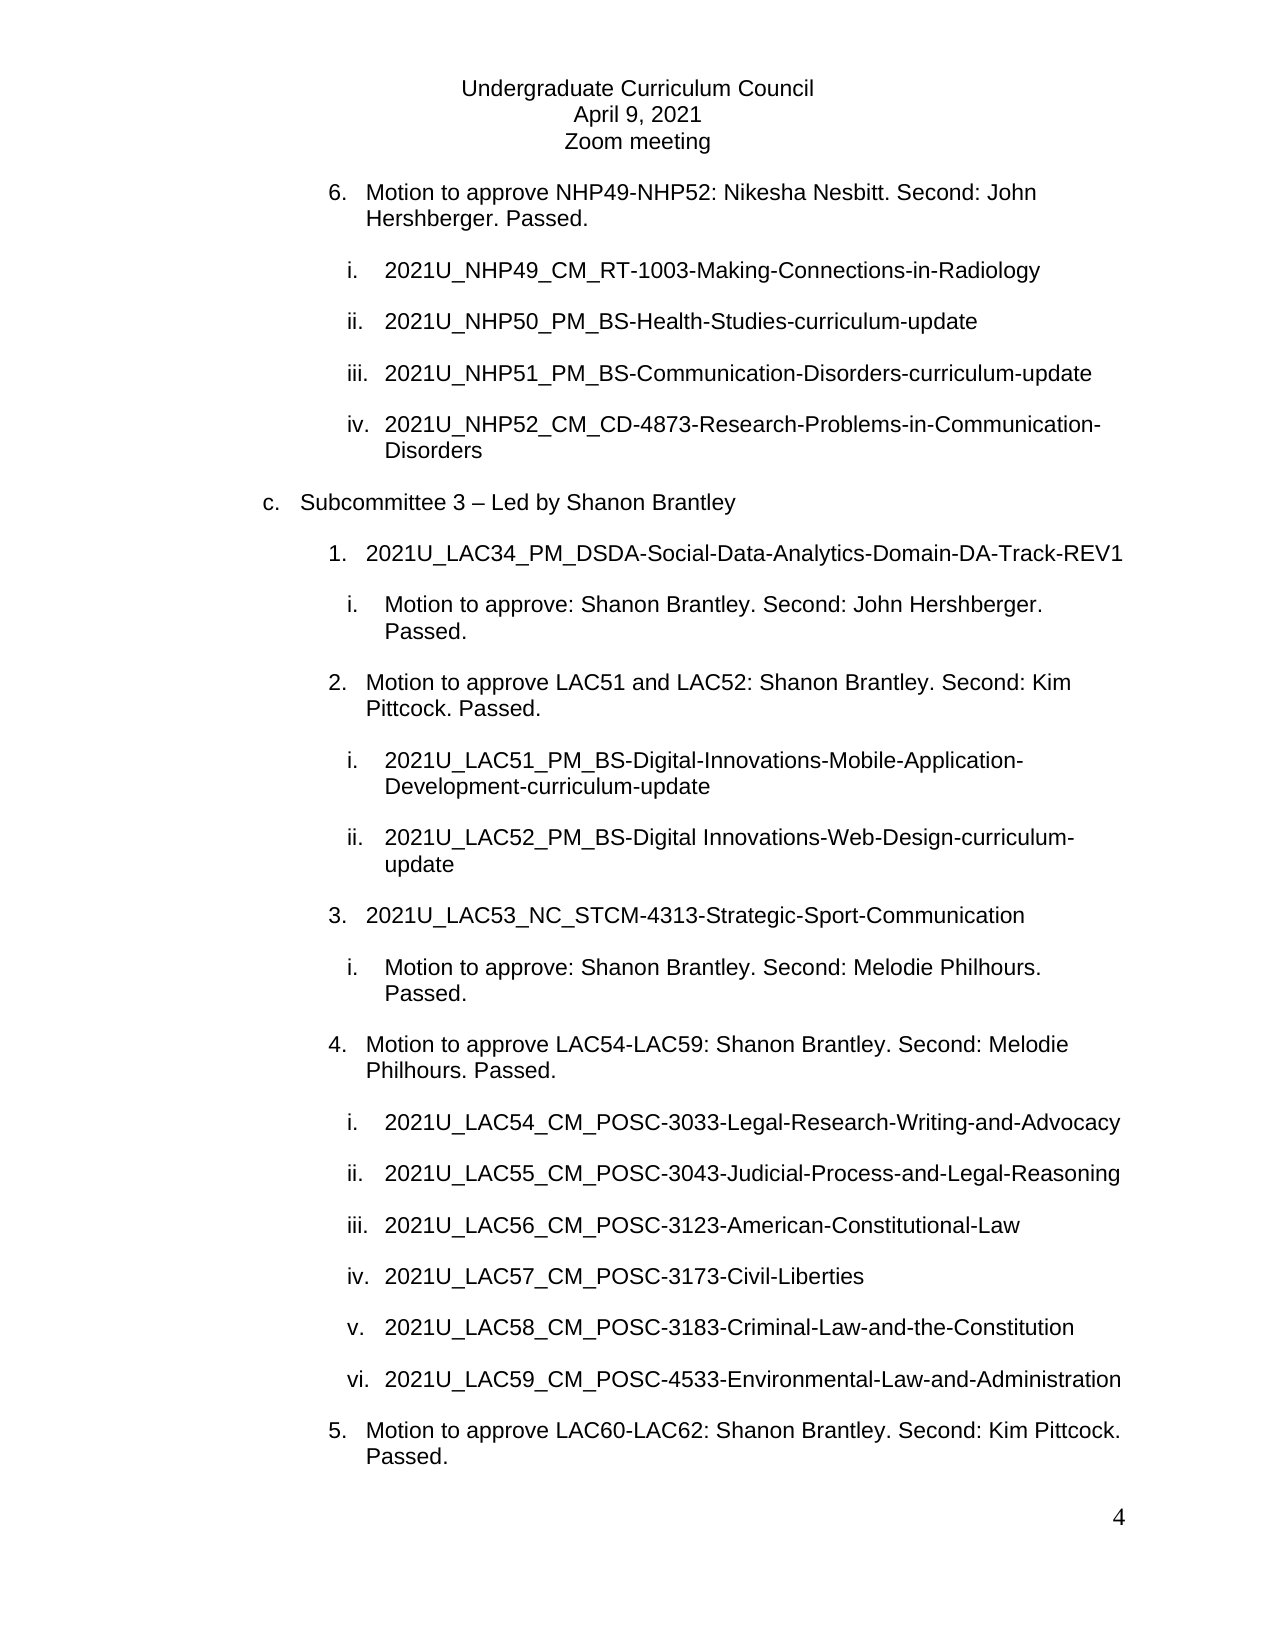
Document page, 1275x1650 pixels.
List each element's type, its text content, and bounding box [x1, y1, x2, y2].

list 2021U_NHP51_PM_BS-Communication-Disorders-curriculum-update [347, 359, 1125, 386]
list Motion to approve: Shanon Brantley. Second: Melodie Philhours. Passed. [347, 953, 1125, 1006]
list 2021U_LAC56_CM_POSC-3123-American-Constitutional-Law [347, 1212, 1125, 1238]
list Subcommittee 3 – Led by Shanon Brantley [262, 488, 1125, 515]
list Motion to approve NHP49-NHP52: Nikesha Nesbitt. Second: John Hershberger. Passed. [328, 179, 1125, 232]
list 2021U_LAC57_CM_POSC-3173-Civil-Liberties [347, 1263, 1125, 1289]
list Motion to approve LAC54-LAC59: Shanon Brantley. Second: Melodie Philhours. Passed. [328, 1031, 1125, 1084]
list 2021U_LAC34_PM_DSDA-Social-Data-Analytics-Domain-DA-Track-REV1 [328, 540, 1125, 566]
list Motion to approve: Shanon Brantley. Second: John Hershberger. Passed. [347, 591, 1125, 644]
list 2021U_LAC51_PM_BS-Digital-Innovations-Mobile-Application-Development-curriculum-update [347, 747, 1125, 799]
list Motion to approve LAC51 and LAC52: Shanon Brantley. Second: Kim Pittcock. Passed. [328, 669, 1125, 722]
list 2021U_LAC55_CM_POSC-3043-Judicial-Process-and-Legal-Reasoning [347, 1160, 1125, 1187]
list 2021U_LAC52_PM_BS-Digital Innovations-Web-Design-curriculum-update [347, 824, 1125, 877]
list 2021U_LAC53_NC_STCM-4313-Strategic-Sport-Communication [328, 902, 1125, 928]
list 2021U_NHP52_CM_CD-4873-Research-Problems-in-Communication-Disorders [347, 411, 1125, 463]
list 2021U_NHP49_CM_RT-1003-Making-Connections-in-Radiology [347, 257, 1125, 283]
list Motion to approve LAC60-LAC62: Shanon Brantley. Second: Kim Pittcock. Passed. [328, 1417, 1125, 1470]
list 2021U_LAC58_CM_POSC-3183-Criminal-Law-and-the-Constitution [347, 1314, 1125, 1341]
list 2021U_NHP50_PM_BS-Health-Studies-curriculum-update [347, 308, 1125, 334]
list 2021U_LAC59_CM_POSC-4533-Environmental-Law-and-Administration [347, 1366, 1125, 1392]
list 2021U_LAC54_CM_POSC-3033-Legal-Research-Writing-and-Advocacy [347, 1109, 1125, 1135]
